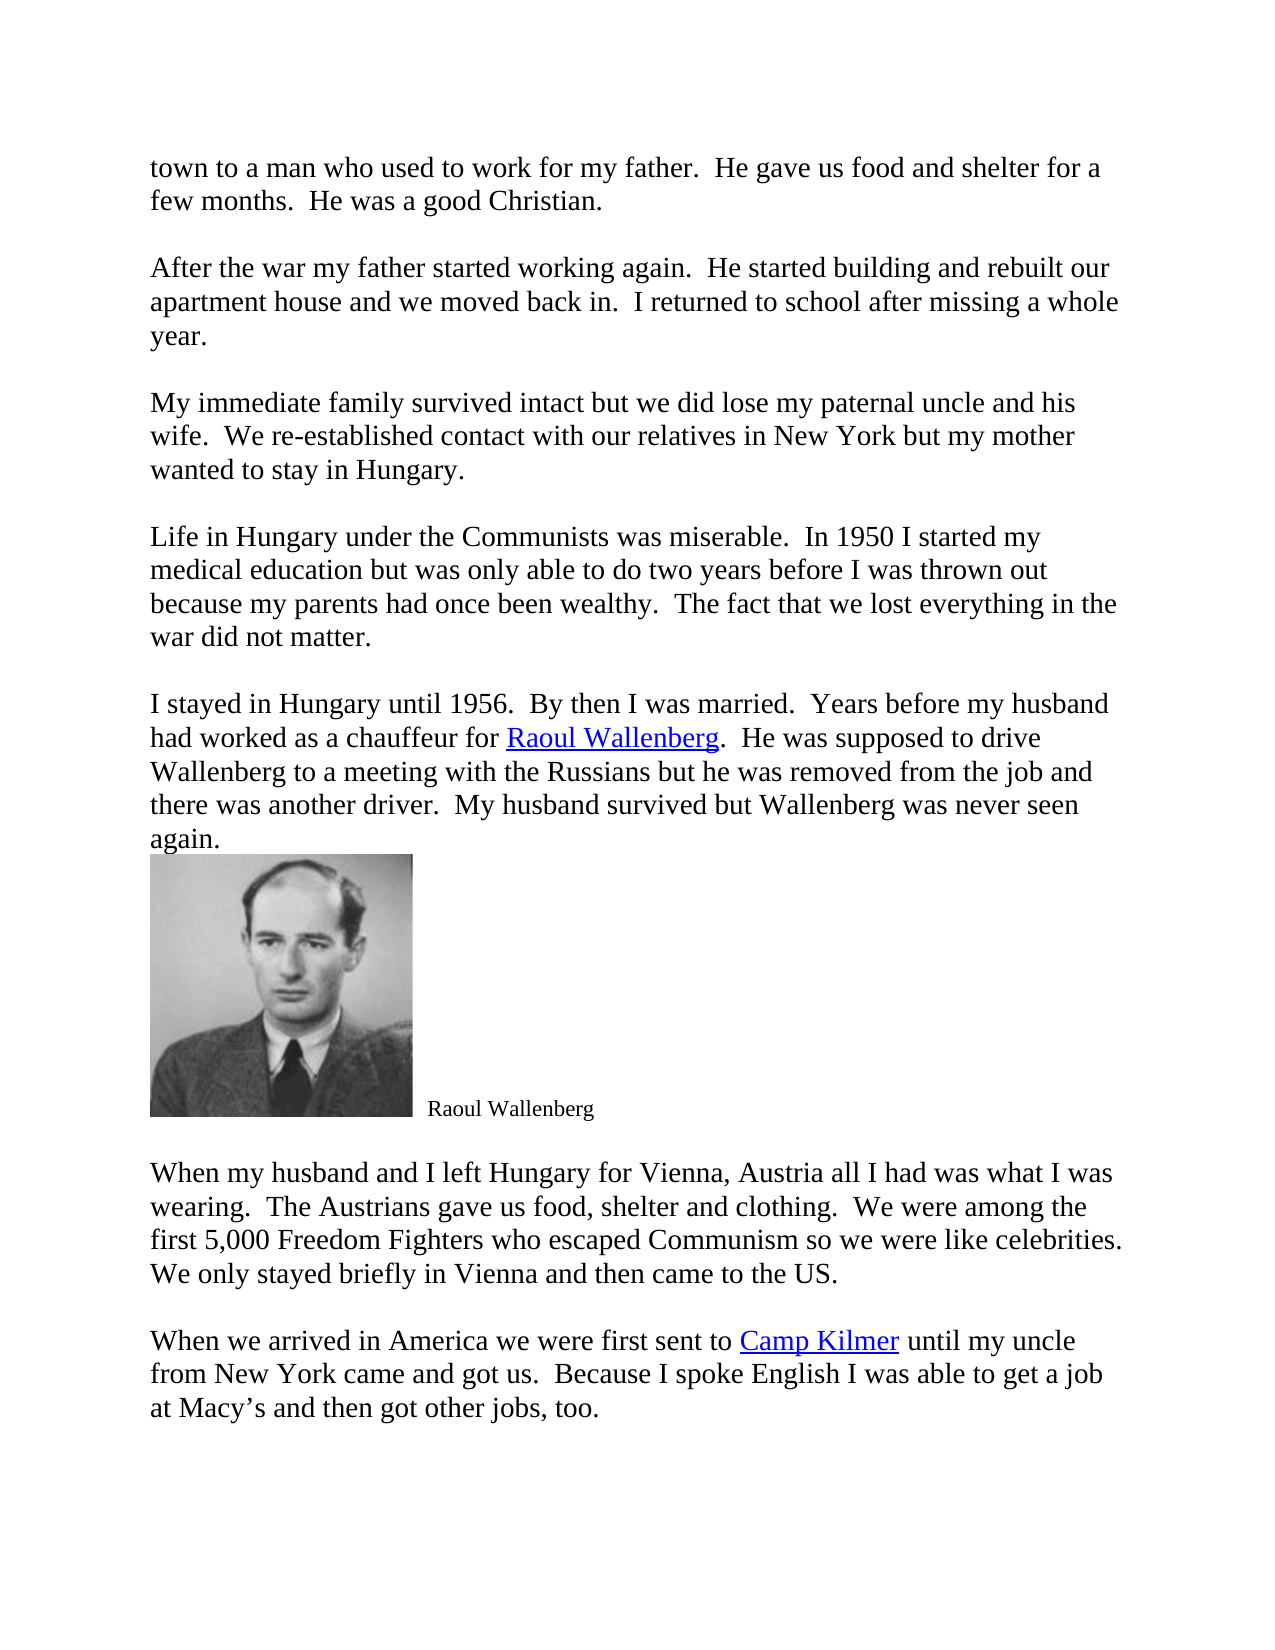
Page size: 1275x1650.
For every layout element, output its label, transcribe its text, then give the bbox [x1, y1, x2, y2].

text When we arrived in America we were first sent to Camp Kilmer until my uncle from New York came and got us. Because I spoke English I was able to get a job at Macy’s and then got other jobs, too. [150, 1323, 1125, 1424]
text After the war my father started working again. He started building and rebuilt our apartment house and we moved back in. I returned to school after missing a whole year. [150, 251, 1125, 351]
text Life in Hungary under the Communists was miserable. In 1950 I started my medical education but was only able to do two years before I was thrown out because my parents had once been wealthy. The fact that we lost everything in the war did not matter. [150, 519, 1125, 653]
text I stayed in Hungary until 1956. By then I was married. Years before my husband had worked as a chauffeur for Raoul Wallenberg. He was supposed to drive Wallenberg to a meeting with the Russians but he was removed from the job and there was another driver. My husband survived but Wallenberg was never seen again. [150, 687, 1125, 854]
text My immediate family survived intact but we did lose my paternal uncle and his wife. We re-established contact with our relatives in New York but my mother wanted to stay in Hungary. [150, 385, 1125, 485]
picture [150, 854, 413, 1117]
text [150, 150, 1125, 217]
text When my husband and I left Hungary for Vienna, Austria all I had was what I was wearing. The Austrians gave us food, shelter and clothing. We were among the first 5,000 Freedom Fighters who escaped Communism so we were like celebrities. We only stayed briefly in Vienna and then came to the US. [150, 1155, 1125, 1289]
